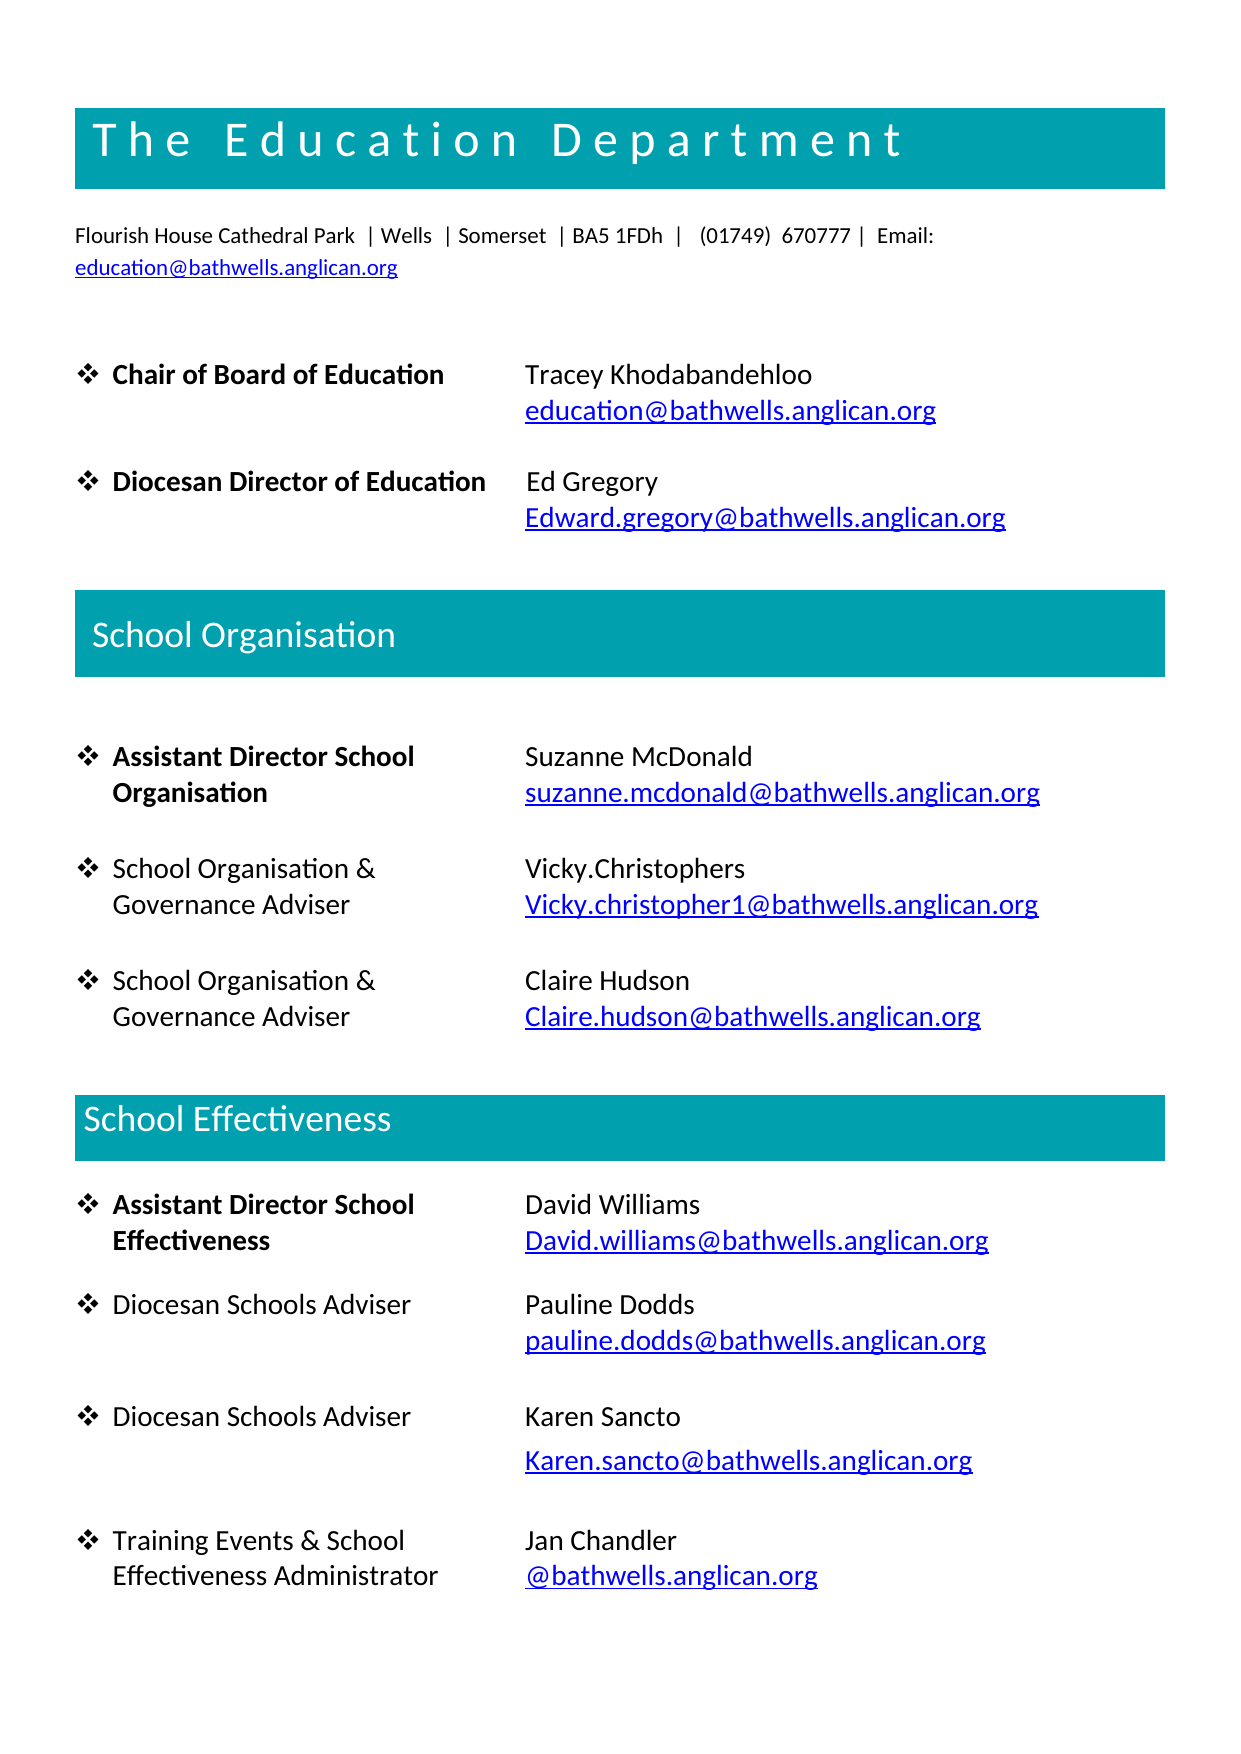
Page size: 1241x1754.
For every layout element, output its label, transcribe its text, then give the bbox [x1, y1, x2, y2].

list Assistant Director School Suzanne McDonald [75, 738, 1165, 774]
list School Organisation & Claire Hudson [75, 962, 1165, 998]
list School Organisation & Vicky.Christophers [75, 850, 1165, 886]
text Governance Adviser Claire.hudson@bathwells.anglican.org [112, 998, 1165, 1034]
list Diocesan Director of Education Ed Gregory [75, 463, 1165, 499]
text Organisation suzanne.mcdonald@bathwells.anglican.org [112, 774, 1165, 810]
list Assistant Director School David Williams [75, 1186, 1165, 1222]
text Flourish House Cathedral Park | Wells | Somerset | BA5 1FDh | (01749) 670777 | Email: education@bathwells.anglican.org [75, 218, 1165, 281]
text Edward.gregory@bathwells.anglican.org [75, 499, 1165, 534]
text T h e E d u c a t i o n D e p a r t m e n t [75, 108, 1165, 169]
text education@bathwells.anglican.org [75, 392, 1165, 428]
list Diocesan Schools Adviser Pauline Dodds [75, 1286, 1165, 1322]
text School Effectiveness [75, 1095, 1165, 1141]
text Effectiveness Administrator @bathwells.anglican.org [112, 1557, 1165, 1593]
text pauline.dodds@bathwells.anglican.org [75, 1322, 1165, 1357]
list Diocesan Schools Adviser Karen Sancto [75, 1398, 1165, 1434]
text Karen.sancto@bathwells.anglican.org [525, 1442, 1165, 1478]
list Training Events & School Jan Chandler [75, 1522, 1165, 1557]
text Effectiveness David.williams@bathwells.anglican.org [112, 1222, 1165, 1257]
text Governance Adviser Vicky.christopher1@bathwells.anglican.org [112, 886, 1165, 922]
text School Organisation [75, 611, 1165, 657]
list Chair of Board of Education Tracey Khodabandehloo [75, 356, 1165, 392]
